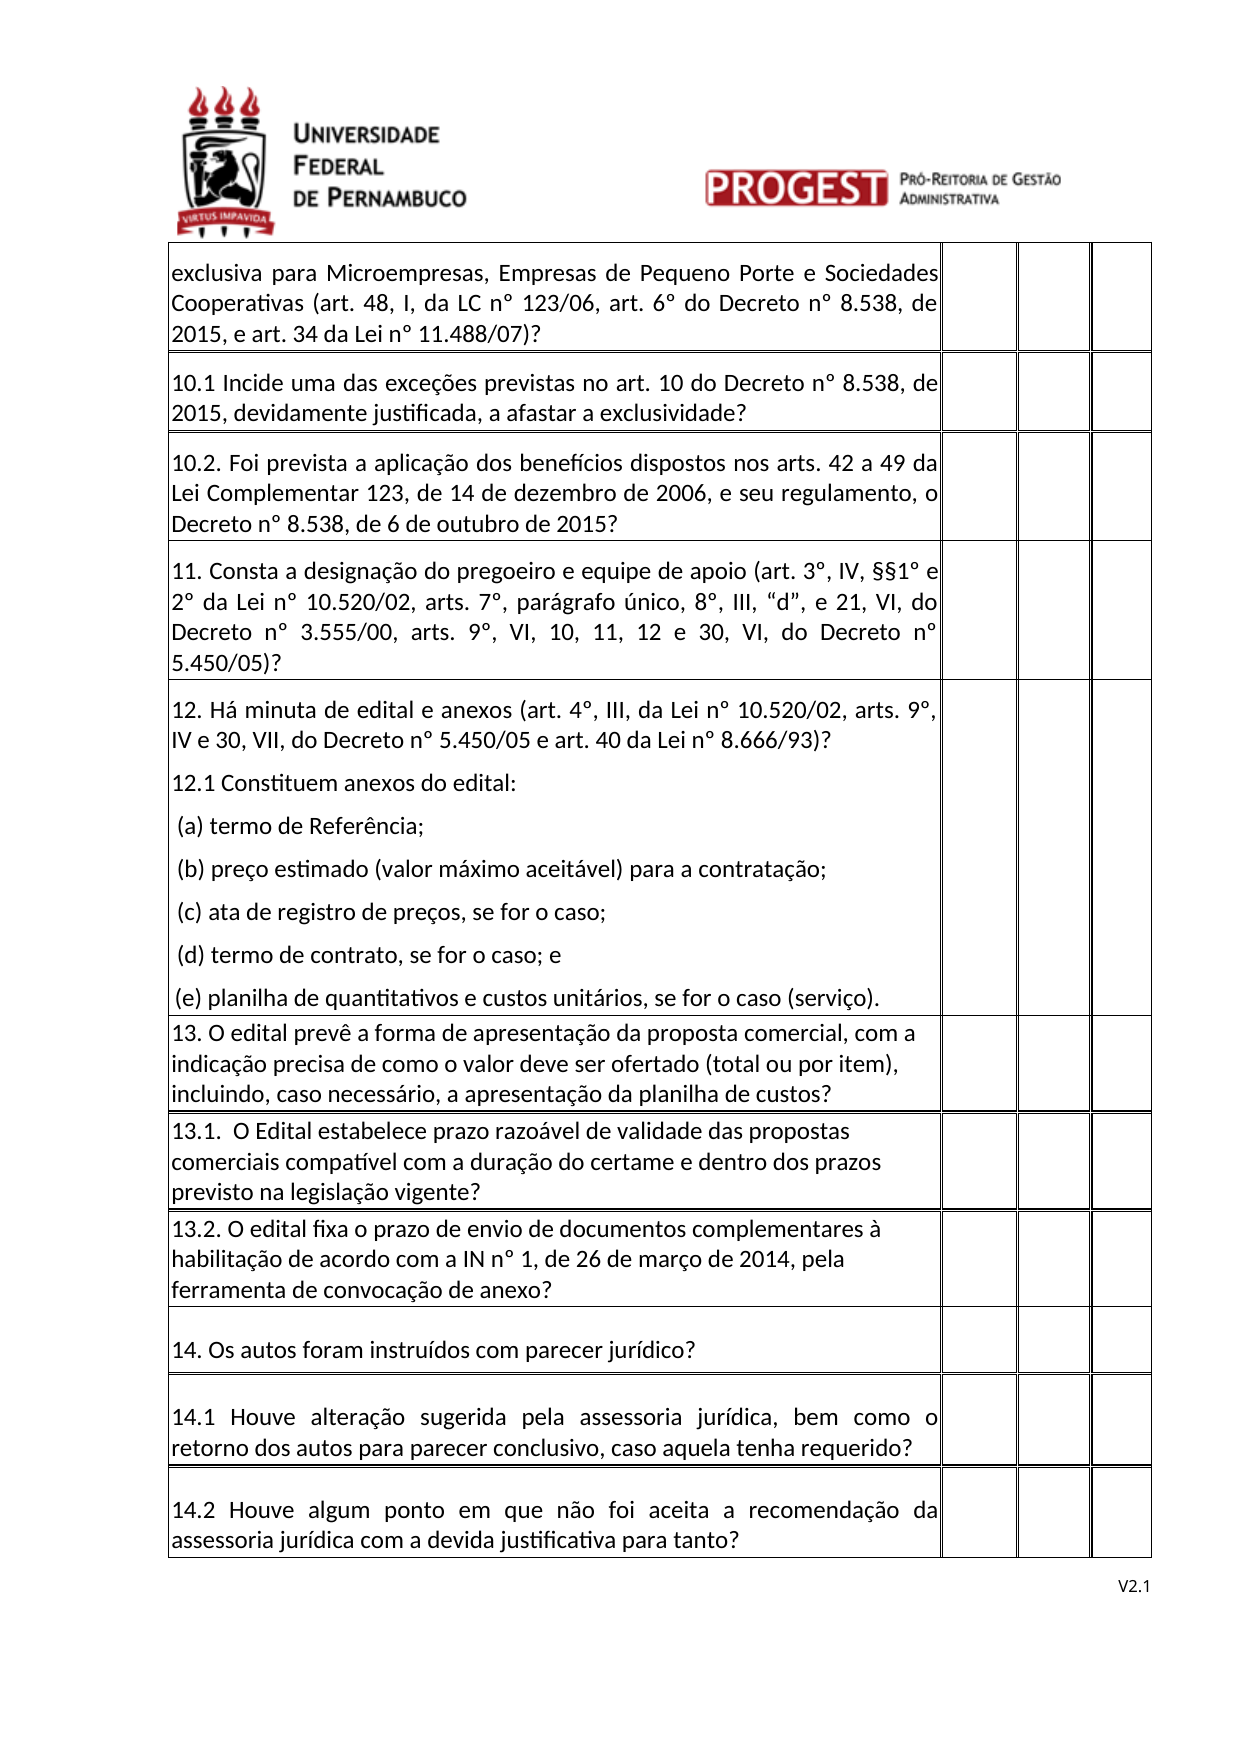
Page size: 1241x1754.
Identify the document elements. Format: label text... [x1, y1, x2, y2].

table_cell [1093, 680, 1151, 1015]
table_cell [943, 243, 1016, 350]
table_cell [943, 541, 1016, 679]
table_cell 12. Há minuta de edital e anexos (art. 4º, III, da Lei nº 10.520/02, arts. 9º, IV e 30, VII, do Decreto nº 5.450/05 e art. 40 da Lei nº 8.666/93)? 12.1 Constituem anexos do edital: (a) termo de Referência; (b) preço estimado (valor máximo aceitável) para a contratação; (c) ata de registro de preços, se for o caso; (d) termo de contrato, se for o caso; e (e) planilha de quantitativos e custos unitários, se for o caso (serviço). [169, 680, 940, 1015]
table_cell [1093, 353, 1151, 430]
table_cell [1093, 1468, 1151, 1557]
table_cell [1093, 1212, 1151, 1306]
table_cell 13.1. O Edital estabelece prazo razoável de validade das propostas comerciais compatível com a duração do certame e dentro dos prazos previsto na legislação vigente? [169, 1114, 940, 1208]
table_cell [943, 1212, 1016, 1306]
table_cell [943, 1114, 1016, 1208]
table_cell [1019, 1016, 1089, 1110]
table_cell 11. Consta a designação do pregoeiro e equipe de apoio (art. 3º, IV, §§1º e 2º da Lei nº 10.520/02, arts. 7º, parágrafo único, 8º, III, “d”, e 21, VI, do Decreto nº 3.555/00, arts. 9º, VI, 10, 11, 12 e 30, VI, do Decreto nº 5.450/05)? [169, 541, 940, 679]
table_cell 10.2. Foi prevista a aplicação dos benefícios dispostos nos arts. 42 a 49 da Lei Complementar 123, de 14 de dezembro de 2006, e seu regulamento, o Decreto nº 8.538, de 6 de outubro de 2015? [169, 433, 940, 540]
table_cell [1019, 353, 1089, 430]
table_cell [1019, 1212, 1089, 1306]
table_cell [943, 1375, 1016, 1464]
table_cell [943, 1468, 1016, 1557]
table_cell [1093, 1307, 1151, 1372]
table_cell [943, 433, 1016, 540]
table_cell [1093, 433, 1151, 540]
table_cell 14.1 Houve alteração sugerida pela assessoria jurídica, bem como o retorno dos autos para parecer conclusivo, caso aquela tenha requerido? [169, 1375, 940, 1464]
table_cell [1019, 541, 1089, 679]
table_cell [1093, 1016, 1151, 1110]
picture [177, 86, 1075, 242]
table_cell [1093, 243, 1151, 350]
table_cell [1019, 433, 1089, 540]
table_cell [1019, 680, 1089, 1015]
table_cell [1019, 1114, 1089, 1208]
table_cell [1019, 1307, 1089, 1372]
table_cell [1093, 1114, 1151, 1208]
table_cell [1019, 1468, 1089, 1557]
table_cell [1093, 541, 1151, 679]
table_cell 13. O edital prevê a forma de apresentação da proposta comercial, com a indicação precisa de como o valor deve ser ofertado (total ou por item), incluindo, caso necessário, a apresentação da planilha de custos? [169, 1016, 940, 1110]
table_cell 14. Os autos foram instruídos com parecer jurídico? [169, 1307, 940, 1372]
table_cell [1019, 243, 1089, 350]
table_cell 14.2 Houve algum ponto em que não foi aceita a recomendação da assessoria jurídica com a devida justificativa para tanto? [169, 1468, 940, 1557]
table_cell [1093, 1375, 1151, 1464]
table_cell [943, 1016, 1016, 1110]
table_cell 10.1 Incide uma das exceções previstas no art. 10 do Decreto nº 8.538, de 2015, devidamente justificada, a afastar a exclusividade? [169, 353, 940, 430]
table_cell [943, 1307, 1016, 1372]
table_cell [943, 353, 1016, 430]
table_cell [943, 680, 1016, 1015]
table_cell [1019, 1375, 1089, 1464]
table_cell 13.2. O edital fixa o prazo de envio de documentos complementares à habilitação de acordo com a IN nº 1, de 26 de março de 2014, pela ferramenta de convocação de anexo? [169, 1212, 940, 1306]
